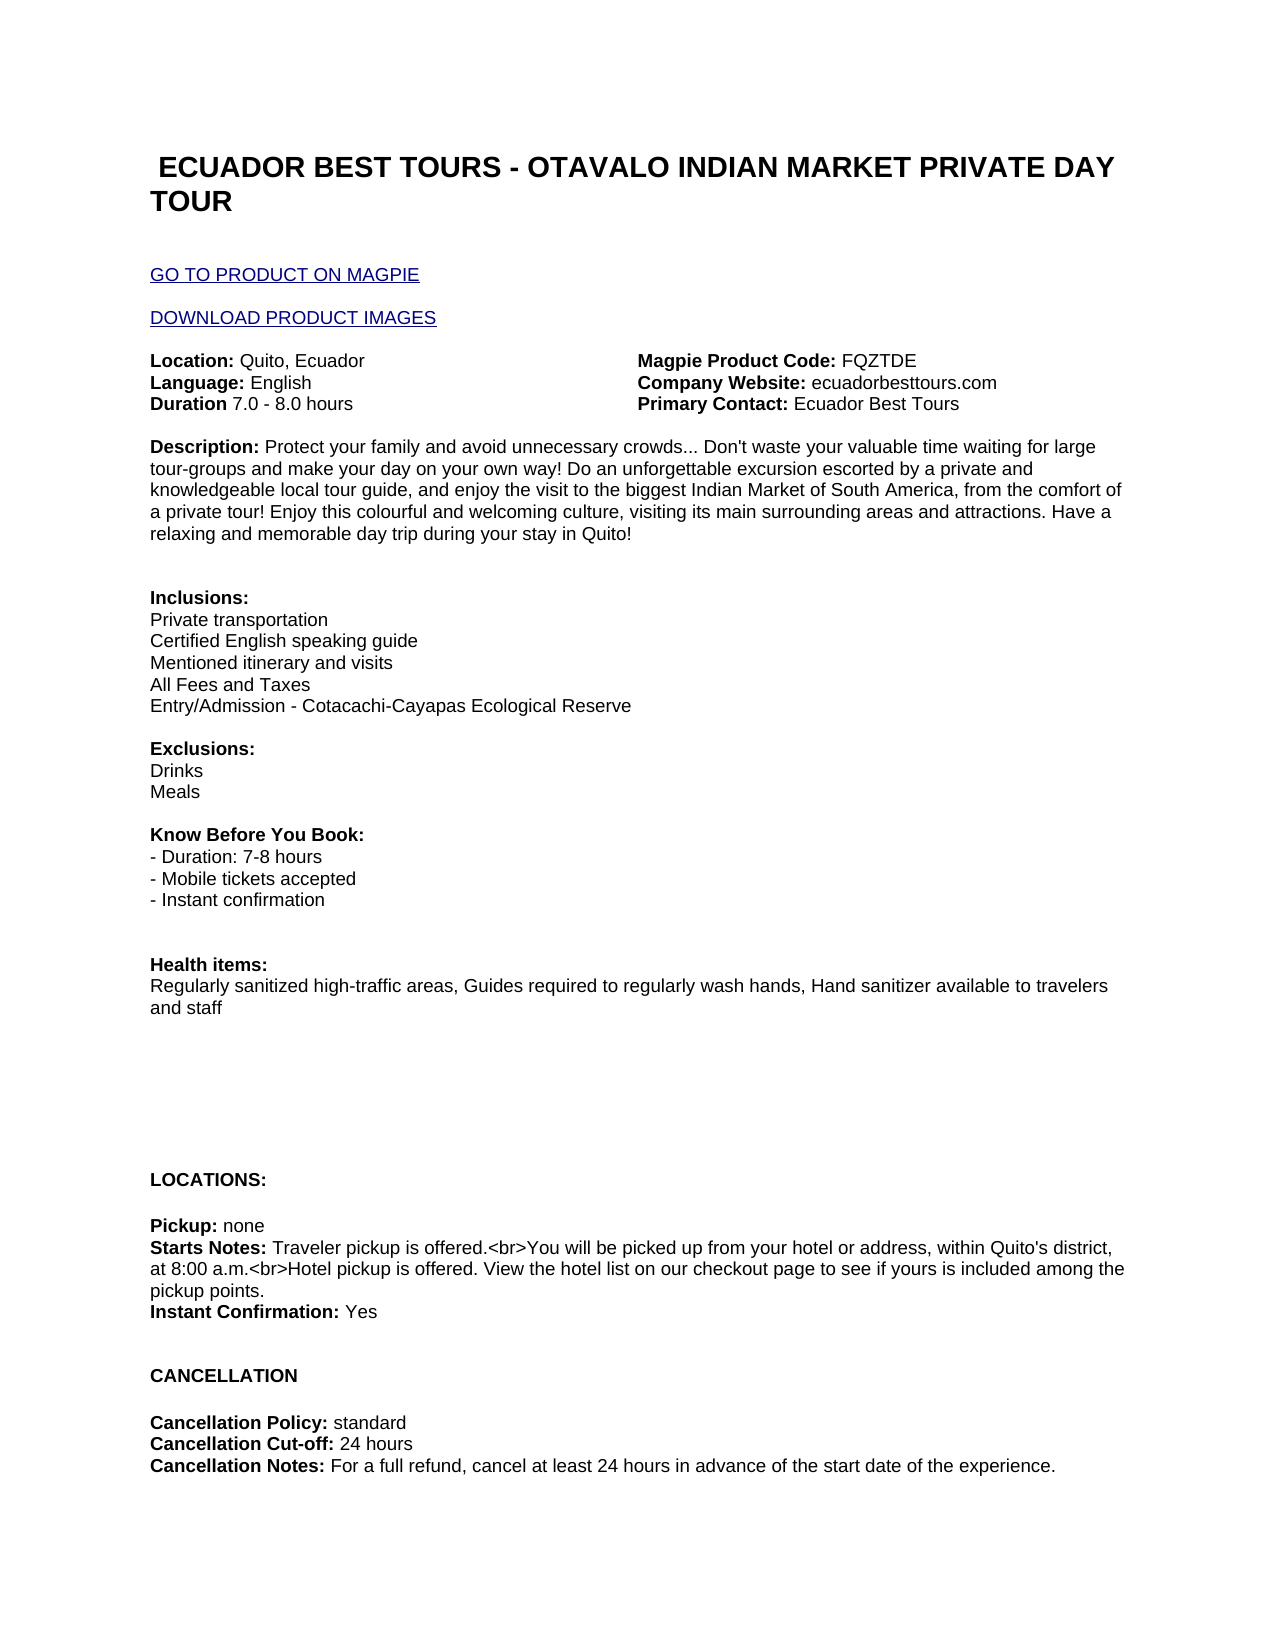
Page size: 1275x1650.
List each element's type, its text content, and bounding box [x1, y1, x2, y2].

text - Duration: 7-8 hours [150, 846, 1125, 867]
text Know Before You Book: [150, 824, 1125, 846]
text Description: Protect your family and avoid unnecessary crowds... Don't waste your valuable time waiting for large tour-groups and make your day on your own way! Do an unforgettable excursion escorted by a private and knowledgeable local tour guide, and enjoy the visit to the biggest Indian Market of South America, from the comfort of a private tour! Enjoy this colourful and welcoming culture, visiting its main surrounding areas and attractions. Have a relaxing and memorable day trip during your stay in Quito! [150, 436, 1125, 544]
text Drinks [150, 759, 1125, 781]
text Cancellation Notes: For a full refund, cancel at least 24 hours in advance of the start date of the experience. [150, 1454, 1125, 1476]
table_header Location: Quito, Ecuador Language: English Duration 7.0 - 8.0 hours [139, 350, 626, 414]
text Instant Confirmation: Yes [150, 1301, 1125, 1323]
subtitle Cancellation [150, 1365, 1125, 1387]
text Exclusions: [150, 738, 1125, 759]
text - Instant confirmation [150, 889, 1125, 911]
text Private transportation [150, 609, 1125, 630]
text - Mobile tickets accepted [150, 867, 1125, 889]
text Entry/Admission - Cotacachi-Cayapas Ecological Reserve [150, 695, 1125, 716]
text Meals [150, 781, 1125, 803]
text Regularly sanitized high-traffic areas, Guides required to regularly wash hands, Hand sanitizer available to travelers and staff [150, 975, 1125, 1018]
text Starts Notes: Traveler pickup is offered.<br>You will be picked up from your hotel or address, within Quito's district, at 8:00 a.m.<br>Hotel pickup is offered. View the hotel list on our checkout page to see if yours is included among the pickup points. [150, 1236, 1125, 1301]
text Pickup: none [150, 1215, 1125, 1236]
text Certified English speaking guide [150, 630, 1125, 652]
text Inclusions: [150, 587, 1125, 609]
text DOWNLOAD PRODUCT IMAGES [150, 307, 1125, 328]
text Cancellation Policy: standard [150, 1411, 1125, 1433]
subtitle Locations: [150, 1168, 1125, 1190]
subtitle Ecuador Best Tours - Otavalo Indian Market Private Day Tour [150, 150, 1125, 217]
text Cancellation Cut-off: 24 hours [150, 1433, 1125, 1454]
text Mentioned itinerary and visits [150, 652, 1125, 673]
table_header Magpie Product Code: FQZTDE Company Website: ecuadorbesttours.com Primary Contact: Ecuador Best Tours [626, 350, 1114, 414]
text Health items: [150, 954, 1125, 975]
text GO TO PRODUCT ON MAGPIE [150, 264, 1125, 285]
text All Fees and Taxes [150, 673, 1125, 695]
